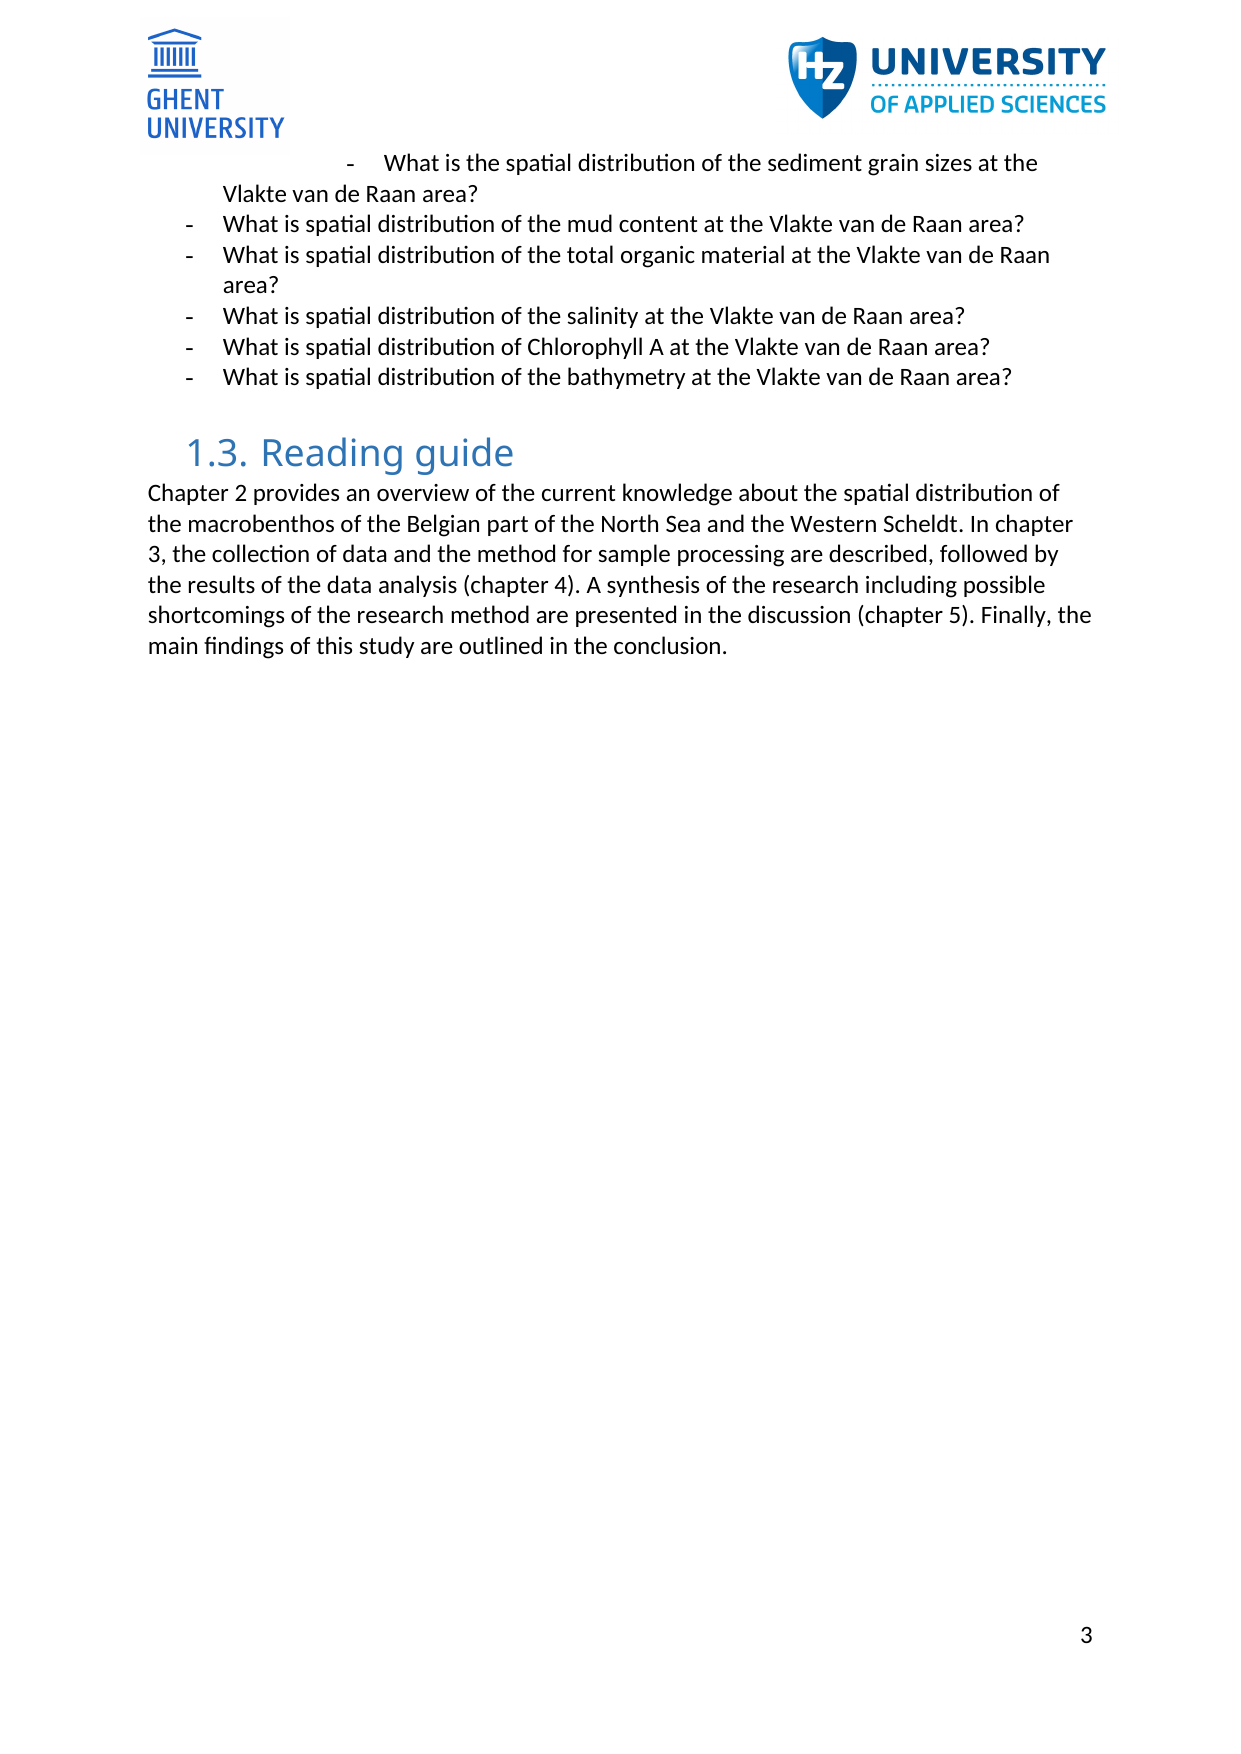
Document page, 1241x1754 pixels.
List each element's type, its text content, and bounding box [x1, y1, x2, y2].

picture [777, 36, 1119, 134]
subtitle Reading guide [185, 426, 1093, 477]
list What is spatial distribution of the mud content at the Vlakte van de Raan area? [185, 209, 1093, 239]
list What is spatial distribution of the bathymetry at the Vlakte van de Raan area? [185, 361, 1093, 392]
picture [140, 17, 290, 155]
list What is spatial distribution of Chlorophyll A at the Vlakte van de Raan area? [185, 331, 1093, 361]
list What is spatial distribution of the salinity at the Vlakte van de Raan area? [185, 300, 1093, 331]
list What is spatial distribution of the total organic material at the Vlakte van de Raan area? [185, 239, 1093, 300]
text Chapter 2 provides an overview of the current knowledge about the spatial distribution of the macrobenthos of the Belgian part of the North Sea and the Western Scheldt. In chapter 3, the collection of data and the method for sample processing are described, followed by the results of the data analysis (chapter 4). A synthesis of the research including possible shortcomings of the research method are presented in the discussion (chapter 5). Finally, the main findings of this study are outlined in the conclusion. [148, 477, 1093, 661]
list What is the spatial distribution of the sediment grain sizes at the Vlakte van de Raan area? [185, 148, 1093, 209]
